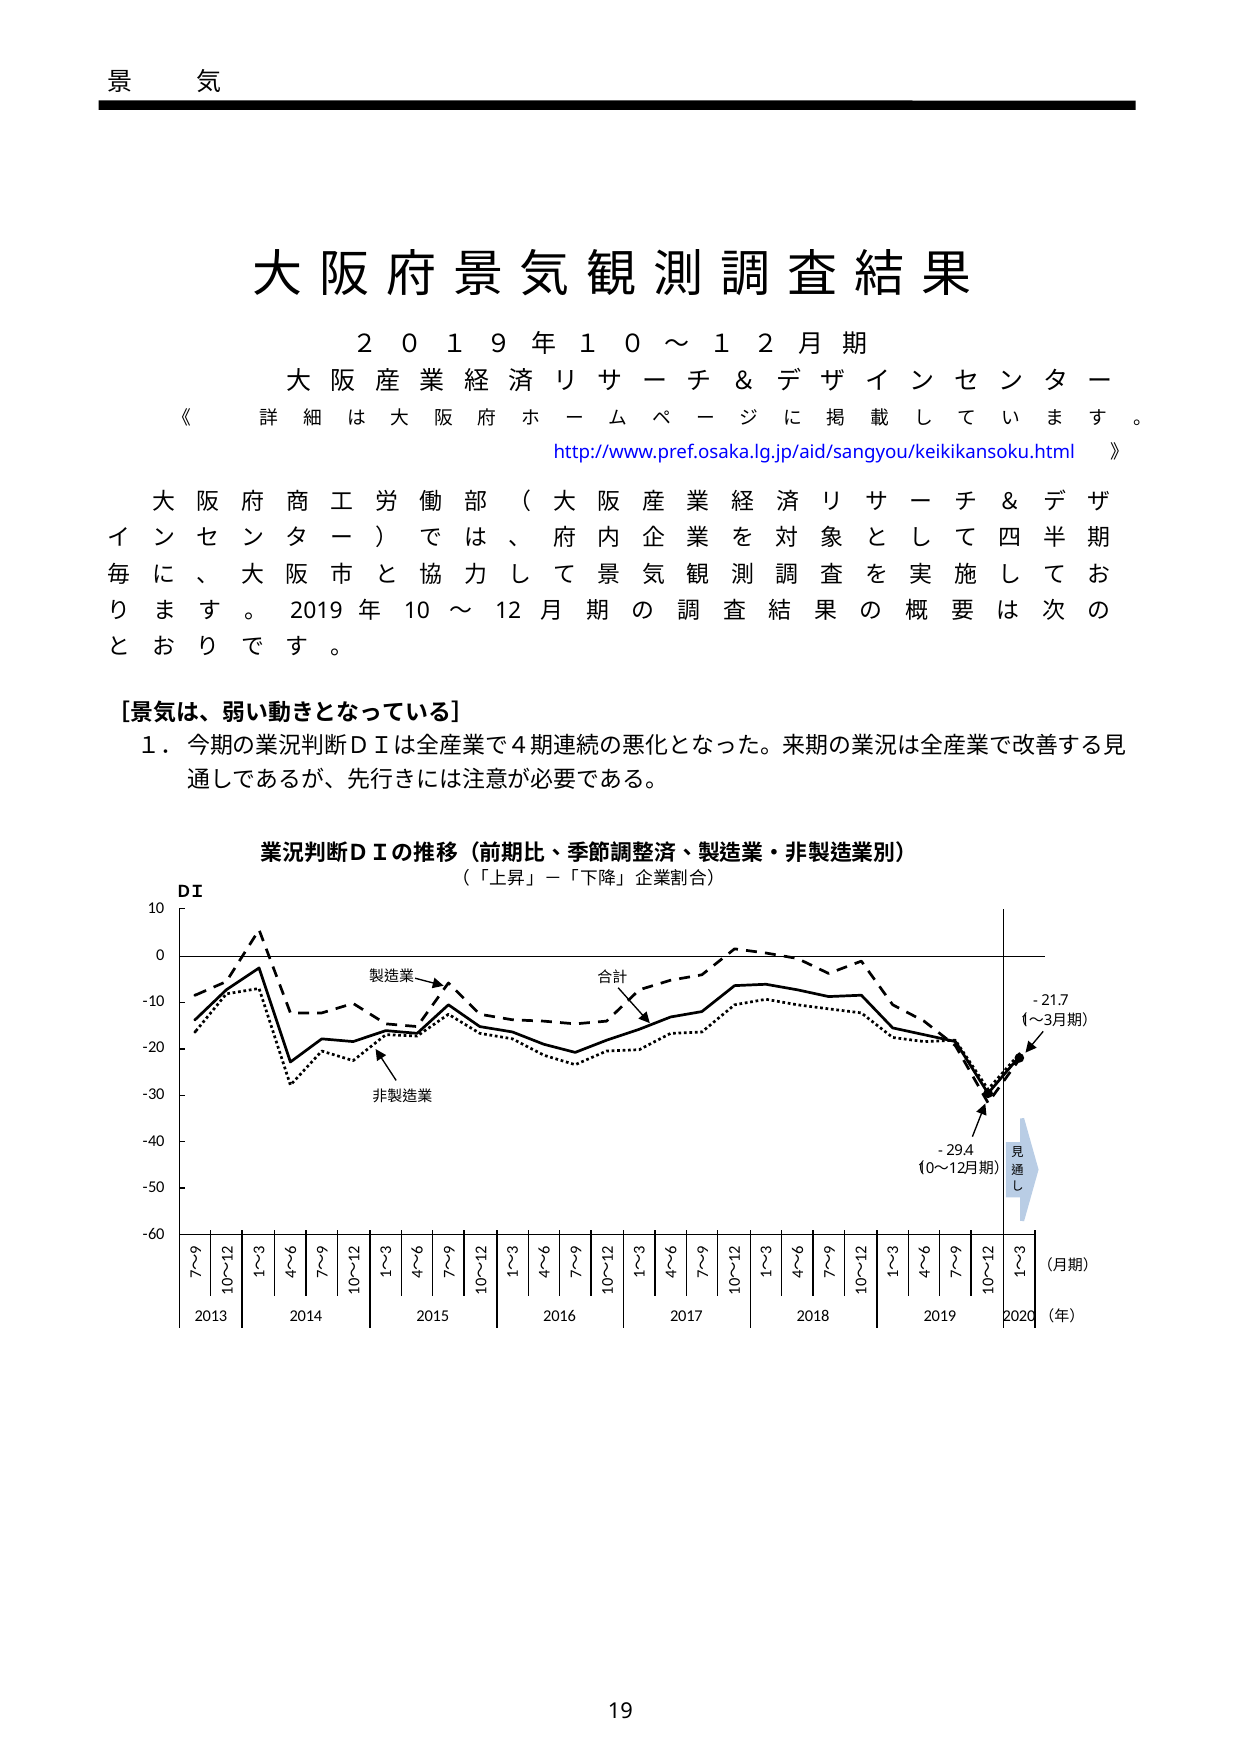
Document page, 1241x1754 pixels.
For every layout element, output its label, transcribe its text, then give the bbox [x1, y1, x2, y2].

list 今期の業況判断ＤＩは全産業で４期連続の悪化となった。来期の業況は全産業で改善する見通しであるが、先行きには注意が必要である。 [137, 727, 1133, 794]
text ［景気は、弱い動きとなっている］ [107, 694, 1133, 727]
text 大阪府景気観測調査結果 [107, 110, 1133, 306]
text 《 詳細は大阪府ホームページに掲載しています。http://www.pref.osaka.lg.jp/aid/sangyou/keikikansoku.html 》 [107, 396, 1133, 469]
text 大阪府商工労働部（大阪産業経済リサーチ＆デザインセンター）では、府内企業を対象として四半期毎に、大阪市と協力して景気観測調査を実施しております。2019年10～12月期の調査結果の概要は次のとおりです。 [107, 481, 1133, 663]
text 大阪産業経済リサーチ＆デザインセンター [107, 360, 1133, 396]
text ２０１９年１０～１２月期 [107, 324, 1133, 360]
text 景 気 [107, 61, 1133, 97]
